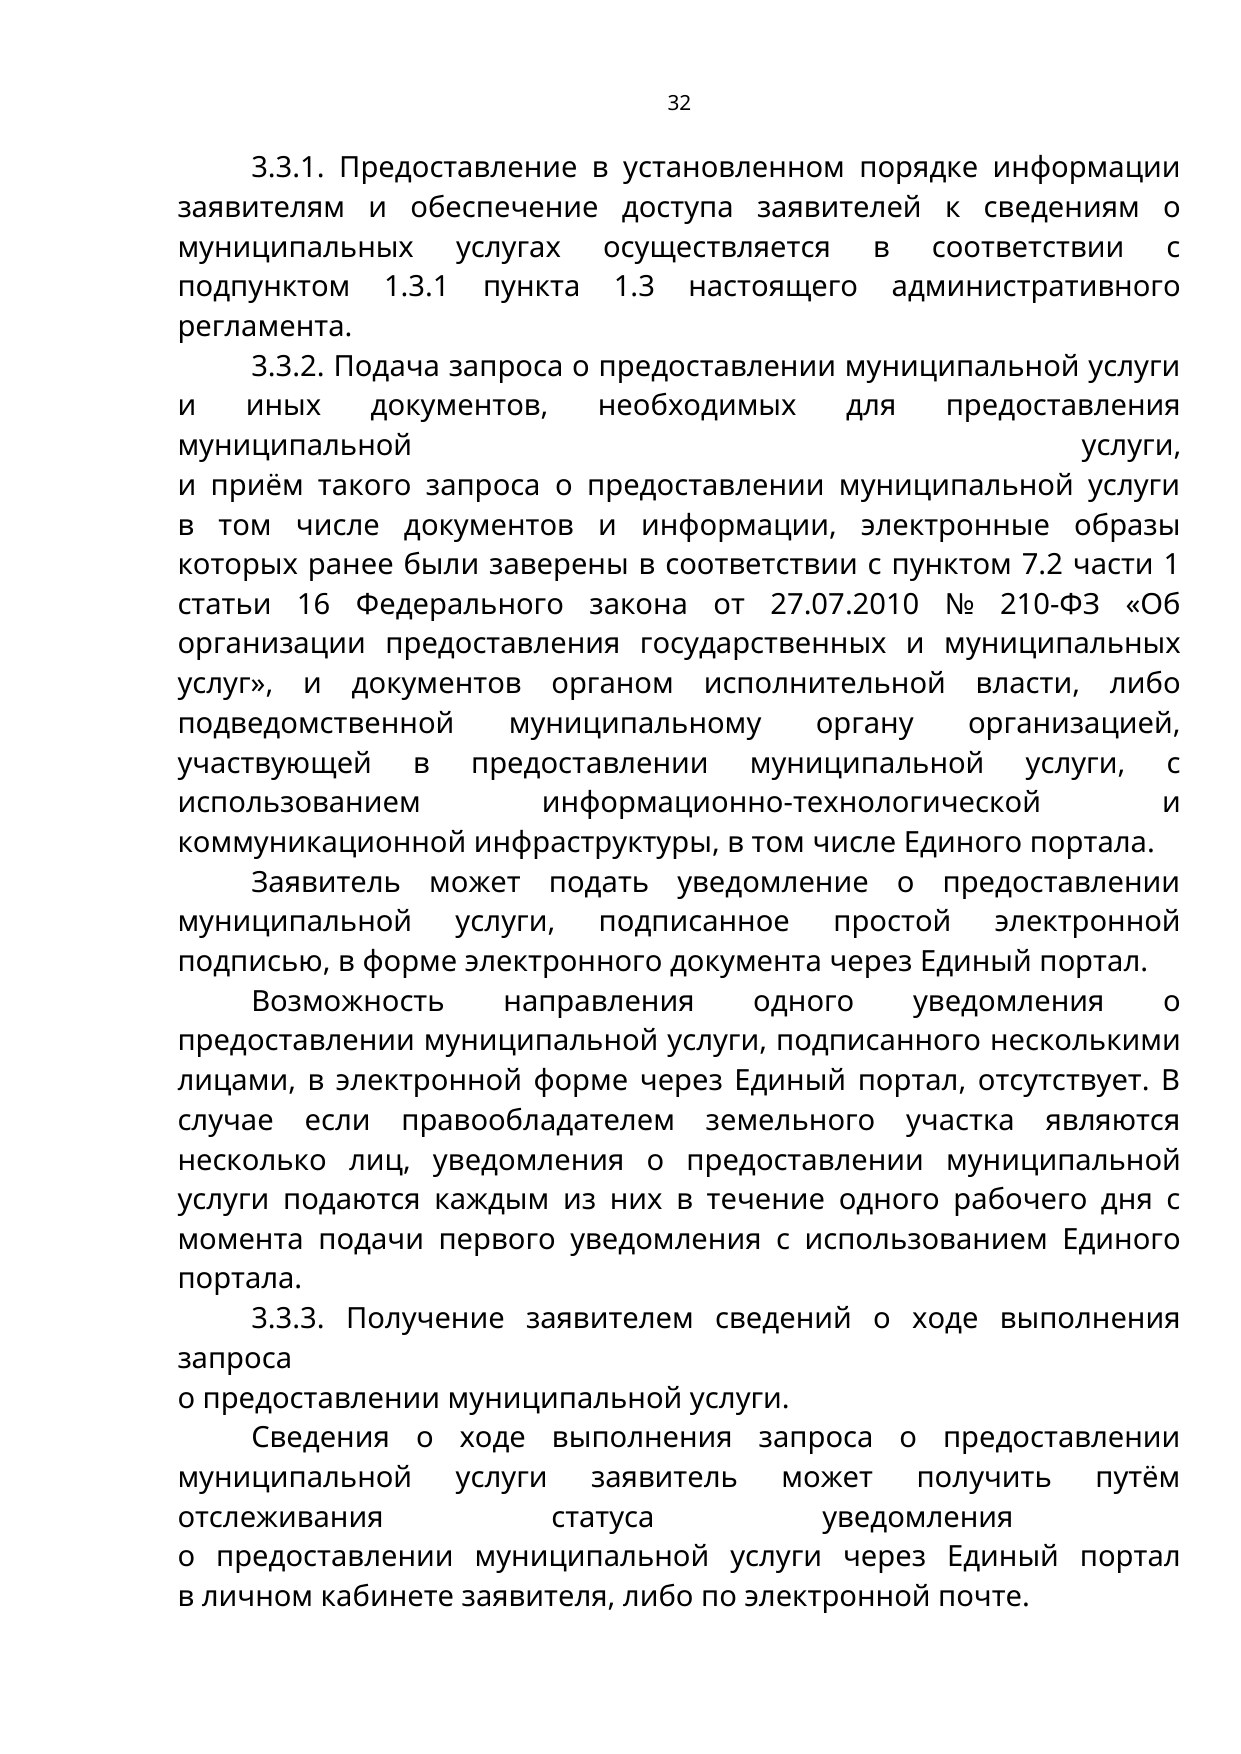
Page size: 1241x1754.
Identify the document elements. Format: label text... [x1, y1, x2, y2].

text 3.3.3. Получение заявителем сведений о ходе выполнения запроса о предоставлении муниципальной услуги. [177, 1297, 1181, 1417]
text Возможность направления одного уведомления о предоставлении муниципальной услуги, подписанного несколькими лицами, в электронной форме через Единый портал, отсутствует. В случае если правообладателем земельного участка являются несколько лиц, уведомления о предоставлении муниципальной услуги подаются каждым из них в течение одного рабочего дня с момента подачи первого уведомления с использованием Единого портала. [177, 980, 1181, 1297]
text 3.3.2. Подача запроса о предоставлении муниципальной услуги и иных документов, необходимых для предоставления муниципальной услуги, и приём такого запроса о предоставлении муниципальной услуги в том числе документов и информации, электронные образы которых ранее были заверены в соответствии с пунктом 7.2 части 1 статьи 16 Федерального закона от 27.07.2010 № 210-ФЗ «Об организации предоставления государственных и муниципальных услуг», и документов органом исполнительной власти, либо подведомственной муниципальному органу организацией, участвующей в предоставлении муниципальной услуги, с использованием информационно-технологической и коммуникационной инфраструктуры, в том числе Единого портала. [177, 345, 1181, 861]
text Заявитель может подать уведомление о предоставлении муниципальной услуги, подписанное простой электронной подписью, в форме электронного документа через Единый портал. [177, 861, 1181, 980]
text 3.3.1. Предоставление в установленном порядке информации заявителям и обеспечение доступа заявителей к сведениям о муниципальных услугах осуществляется в соответствии с подпунктом 1.3.1 пункта 1.3 настоящего административного регламента. [177, 147, 1181, 345]
text Сведения о ходе выполнения запроса о предоставлении муниципальной услуги заявитель может получить путём отслеживания статуса уведомления о предоставлении муниципальной услуги через Единый портал в личном кабинете заявителя, либо по электронной почте. [177, 1417, 1181, 1615]
